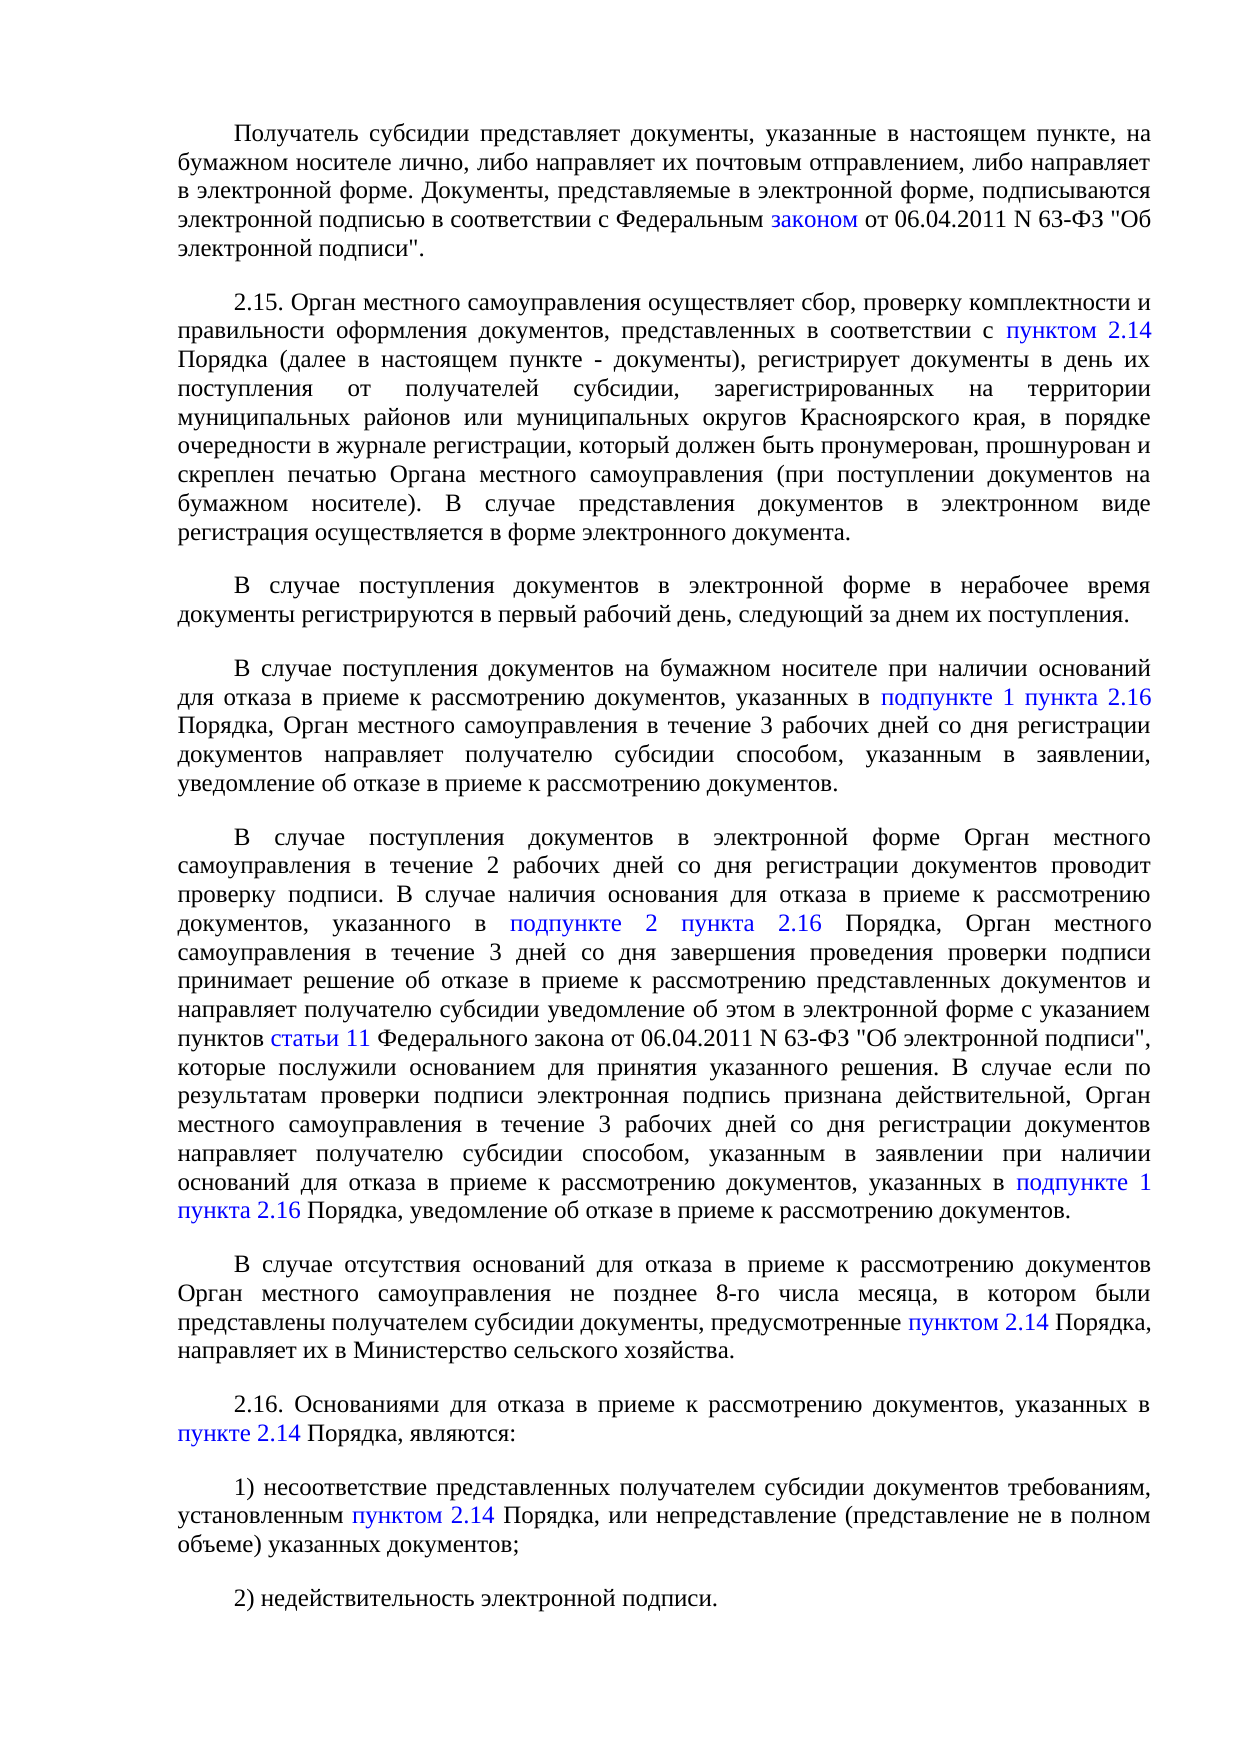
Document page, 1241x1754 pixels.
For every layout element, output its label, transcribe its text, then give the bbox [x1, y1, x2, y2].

text 2) недействительность электронной подписи. [177, 1583, 1152, 1612]
text В случае поступления документов в электронной форме в нерабочее время документы регистрируются в первый рабочий день, следующий за днем их поступления. [177, 571, 1152, 628]
text В случае поступления документов на бумажном носителе при наличии оснований для отказа в приеме к рассмотрению документов, указанных в подпункте 1 пункта 2.16 Порядка, Орган местного самоуправления в течение 3 рабочих дней со дня регистрации документов направляет получателю субсидии способом, указанным в заявлении, уведомление об отказе в приеме к рассмотрению документов. [177, 653, 1152, 797]
text В случае отсутствия оснований для отказа в приеме к рассмотрению документов Орган местного самоуправления не позднее 8-го числа месяца, в котором были представлены получателем субсидии документы, предусмотренные пунктом 2.14 Порядка, направляет их в Министерство сельского хозяйства. [177, 1249, 1152, 1364]
text В случае поступления документов в электронной форме Орган местного самоуправления в течение 2 рабочих дней со дня регистрации документов проводит проверку подписи. В случае наличия основания для отказа в приеме к рассмотрению документов, указанного в подпункте 2 пункта 2.16 Порядка, Орган местного самоуправления в течение 3 дней со дня завершения проведения проверки подписи принимает решение об отказе в приеме к рассмотрению представленных документов и направляет получателю субсидии уведомление об этом в электронной форме с указанием пунктов статьи 11 Федерального закона от 06.04.2011 N 63-ФЗ "Об электронной подписи", которые послужили основанием для принятия указанного решения. В случае если по результатам проверки подписи электронная подпись признана действительной, Орган местного самоуправления в течение 3 рабочих дней со дня регистрации документов направляет получателю субсидии способом, указанным в заявлении при наличии оснований для отказа в приеме к рассмотрению документов, указанных в подпункте 1 пункта 2.16 Порядка, уведомление об отказе в приеме к рассмотрению документов. [177, 822, 1152, 1224]
text 2.15. Орган местного самоуправления осуществляет сбор, проверку комплектности и правильности оформления документов, представленных в соответствии с пунктом 2.14 Порядка (далее в настоящем пункте - документы), регистрирует документы в день их поступления от получателей субсидии, зарегистрированных на территории муниципальных районов или муниципальных округов Красноярского края, в порядке очередности в журнале регистрации, который должен быть пронумерован, прошнурован и скреплен печатью Органа местного самоуправления (при поступлении документов на бумажном носителе). В случае представления документов в электронном виде регистрация осуществляется в форме электронного документа. [177, 287, 1152, 546]
text 2.16. Основаниями для отказа в приеме к рассмотрению документов, указанных в пункте 2.14 Порядка, являются: [177, 1389, 1152, 1447]
text 1) несоответствие представленных получателем субсидии документов требованиям, установленным пунктом 2.14 Порядка, или непредставление (представление не в полном объеме) указанных документов; [177, 1472, 1152, 1558]
text Получатель субсидии представляет документы, указанные в настоящем пункте, на бумажном носителе лично, либо направляет их почтовым отправлением, либо направляет в электронной форме. Документы, представляемые в электронной форме, подписываются электронной подписью в соответствии с Федеральным законом от 06.04.2011 N 63-ФЗ "Об электронной подписи". [177, 118, 1152, 262]
